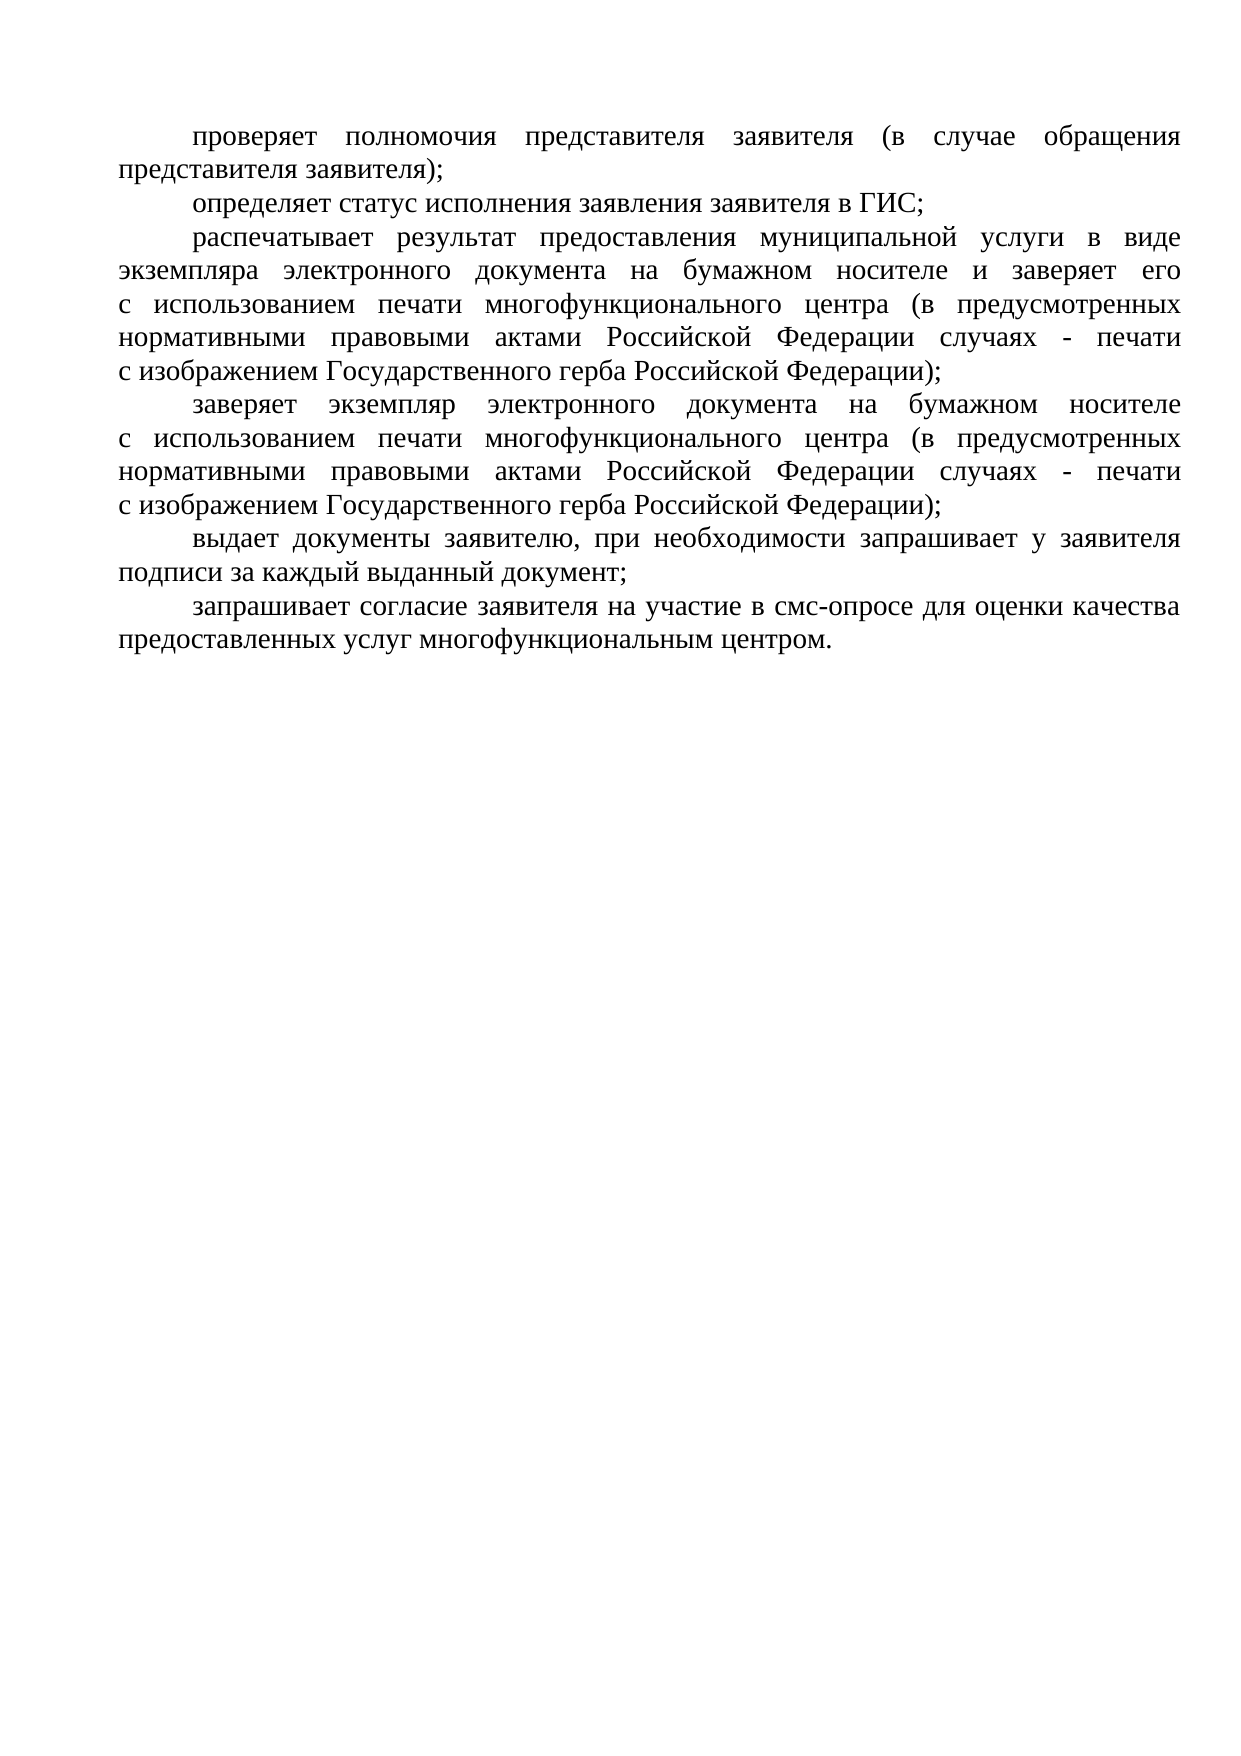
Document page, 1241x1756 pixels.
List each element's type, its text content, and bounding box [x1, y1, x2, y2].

text выдает документы заявителю, при необходимости запрашивает у заявителя подписи за каждый выданный документ; [118, 521, 1181, 588]
text определяет статус исполнения заявления заявителя в ГИС; [118, 185, 1181, 219]
text заверяет экземпляр электронного документа на бумажном носителе с использованием печати многофункционального центра (в предусмотренных нормативными правовыми актами Российской Федерации случаях - печати с изображением Государственного герба Российской Федерации); [118, 386, 1181, 521]
text запрашивает согласие заявителя на участие в смс-опросе для оценки качества предоставленных услуг многофункциональным центром. [118, 588, 1181, 655]
text распечатывает результат предоставления муниципальной услуги в виде экземпляра электронного документа на бумажном носителе и заверяет его с использованием печати многофункционального центра (в предусмотренных нормативными правовыми актами Российской Федерации случаях - печати с изображением Государственного герба Российской Федерации); [118, 219, 1181, 386]
text проверяет полномочия представителя заявителя (в случае обращения представителя заявителя); [118, 118, 1181, 185]
